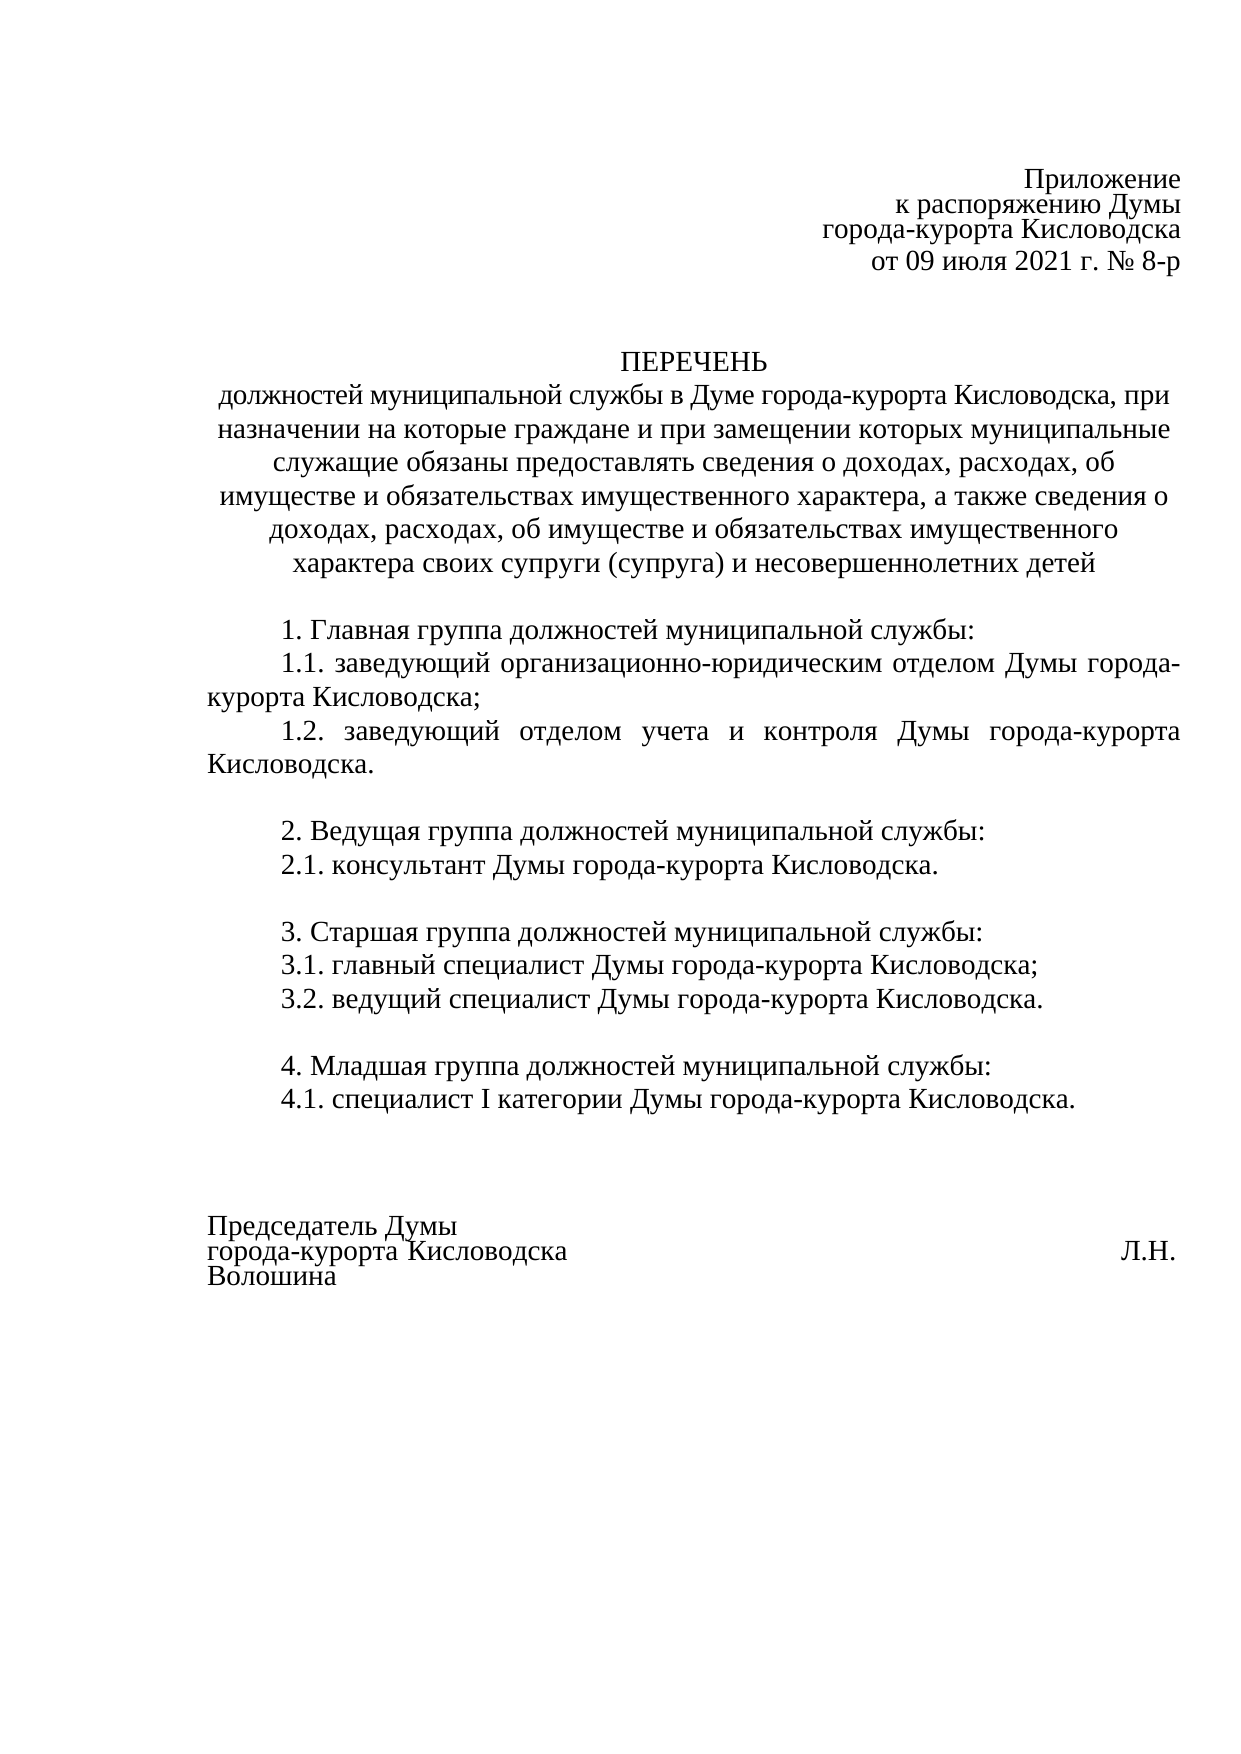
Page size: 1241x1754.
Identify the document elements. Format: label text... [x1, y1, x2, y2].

text 3. Старшая группа должностей муниципальной службы: [207, 914, 1181, 947]
text 2.1. консультант Думы города-курорта Кисловодска. [207, 847, 1181, 880]
text 1.2. заведующий отделом учета и контроля Думы города-курорта Кисловодска. [207, 713, 1181, 780]
text Председатель Думы [401, 1216, 1182, 1241]
text 4.1. специалист I категории Думы города-курорта Кисловодска. [207, 1082, 1181, 1115]
text 4. Младшая группа должностей муниципальной службы: [207, 1048, 1181, 1082]
text должностей муниципальной службы в Думе города-курорта Кисловодска, при назначении на которые граждане и при замещении которых муниципальные служащие обязаны предоставлять сведения о доходах, расходах, об имуществе и обязательствах имущественного характера, а также сведения о доходах, расходах, об имуществе и обязательствах имущественного характера своих супруги (супруга) и несовершеннолетних детей [207, 377, 1181, 578]
text 1.1. заведующий организационно-юридическим отделом Думы города-курорта Кисловодска; [207, 646, 1181, 713]
text 3.1. главный специалист Думы города-курорта Кисловодска; [207, 947, 1181, 981]
text ПЕРЕЧЕНЬ [207, 344, 1181, 377]
text города-курорта Кисловодска Л.Н. Волошина [207, 1241, 1181, 1291]
text к распоряжению Думы [207, 193, 1181, 218]
text города-курорта Кисловодска [207, 218, 1181, 243]
text Председатель Думы [207, 1216, 391, 1241]
text 1. Главная группа должностей муниципальной службы: [207, 612, 1181, 646]
text 2. Ведущая группа должностей муниципальной службы: [207, 813, 1181, 847]
text Приложение [207, 168, 1181, 193]
text 3.2. ведущий специалист Думы города-курорта Кисловодска. [207, 981, 1181, 1014]
text от 09 июля 2021 г. № 8-р [207, 243, 1181, 277]
